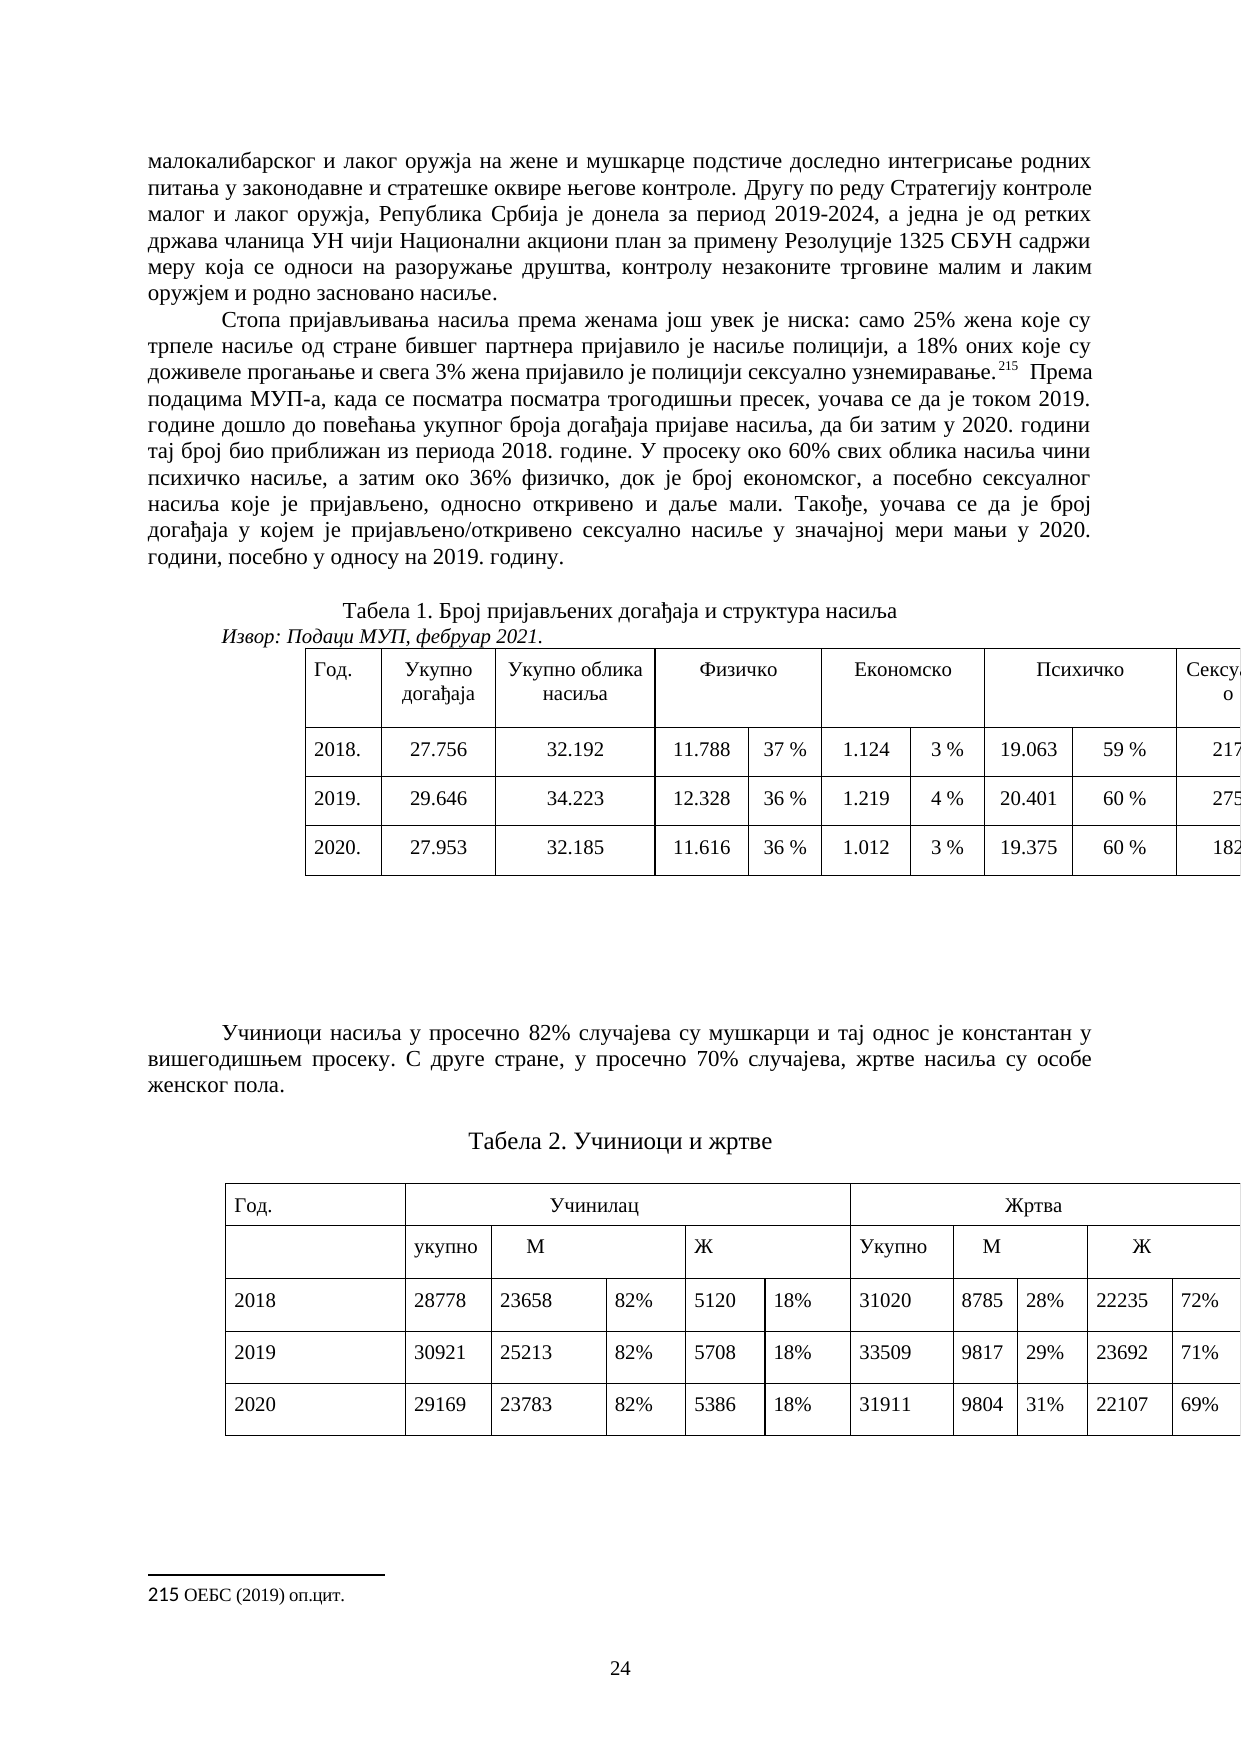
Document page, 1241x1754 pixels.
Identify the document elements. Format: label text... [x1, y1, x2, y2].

table_cell 29.646 [382, 777, 495, 825]
table_cell 1.219 [822, 777, 910, 825]
table_cell 36 % [749, 826, 821, 874]
table_cell 22235 [1088, 1279, 1172, 1331]
table_cell 28% [1018, 1279, 1087, 1331]
table_cell 29169 [406, 1384, 491, 1435]
table_cell 60 % [1073, 826, 1176, 874]
table_cell 2019. [306, 777, 381, 825]
table_cell 18% [766, 1384, 850, 1435]
text Извор: Подаци МУП, фебруар 2021. [148, 624, 1093, 648]
table_cell 9817 [954, 1332, 1017, 1383]
table_cell 18% [766, 1279, 850, 1331]
table_cell Ж [1088, 1226, 1240, 1278]
table_cell 1.012 [822, 826, 910, 874]
table_cell 82% [607, 1384, 685, 1435]
table_cell 31% [1018, 1384, 1087, 1435]
table_cell 36 % [749, 777, 821, 825]
table_cell 71% [1173, 1332, 1240, 1383]
table_cell 182 [1177, 826, 1240, 874]
table_cell 22107 [1088, 1384, 1172, 1435]
table_cell 1.124 [822, 728, 910, 776]
table_cell 27.756 [382, 728, 495, 776]
table_cell 33509 [851, 1332, 953, 1383]
table_cell 9804 [954, 1384, 1017, 1435]
table_cell 29% [1018, 1332, 1087, 1383]
table_cell 23692 [1088, 1332, 1172, 1383]
table_cell 23658 [492, 1279, 606, 1331]
table_cell 3 % [911, 728, 984, 776]
table_cell 82% [607, 1332, 685, 1383]
table_cell 11.788 [656, 728, 748, 776]
table_cell [226, 1226, 405, 1278]
table_cell 31911 [851, 1384, 953, 1435]
table_cell 3 % [911, 826, 984, 874]
text Стопа пријављивања насиља према женама још увек је ниска: само 25% жена које су трпеле насиље од стране бившег партнера пријавило је насиље полицији, а 18% оних које су доживеле прогањање и свега 3% жена пријавило је полицији сексуално узнемиравање. Према подацима МУП-а, када се посматра посматра трогодишњи пресек, уочава се да је током 2019. године дошло до повећања укупног броја догађаја пријаве насиља, да би затим у 2020. години тај број био приближан из периода 2018. године. У просеку око 60% свих облика насиља чини психичко насиље, а затим око 36% физичко, док је број економског, а посебно сексуалног насиља које је пријављено, односно откривено и даље мали. Такође, уочава се да је број догађаја у којем је пријављено/откривено сексуално насиље у значајној мери мањи у 2020. години, посебно у односу на 2019. годину. [148, 306, 1093, 569]
table_header Психичко [985, 649, 1176, 727]
table_cell 72% [1173, 1279, 1240, 1331]
table_header Год. [226, 1184, 405, 1225]
table_cell 28778 [406, 1279, 491, 1331]
table_cell 12.328 [656, 777, 748, 825]
table_cell 32.185 [496, 826, 654, 874]
table_cell 5708 [686, 1332, 764, 1383]
table_cell 69% [1173, 1384, 1240, 1435]
table_header Жртва [851, 1184, 1240, 1225]
table_header Сексуално [1177, 649, 1240, 727]
table_cell 4 % [911, 777, 984, 825]
table_cell 82% [607, 1279, 685, 1331]
table_cell 5120 [686, 1279, 764, 1331]
table_cell 2018 [226, 1279, 405, 1331]
table_cell 19.063 [985, 728, 1072, 776]
table_cell Ж [686, 1226, 850, 1278]
text Учиниоци насиља у просечно 82% случајева су мушкарци и тај однос је константан у вишегодишњем просеку. С друге стране, у просечно 70% случајева, жртве насиља су особе женског пола. [148, 1019, 1093, 1098]
table_cell 217 [1177, 728, 1240, 776]
table_cell М [492, 1226, 685, 1278]
table_cell 34.223 [496, 777, 654, 825]
table_cell 18% [766, 1332, 850, 1383]
table_cell 8785 [954, 1279, 1017, 1331]
table_cell 2018. [306, 728, 381, 776]
table_cell 275 [1177, 777, 1240, 825]
table_cell М [954, 1226, 1087, 1278]
table_cell 25213 [492, 1332, 606, 1383]
table_cell 11.616 [656, 826, 748, 874]
table_cell 27.953 [382, 826, 495, 874]
text Табела 1. Број пријављених догађаја и структура насиља [148, 597, 1093, 624]
table_cell 37 % [749, 728, 821, 776]
table_cell 20.401 [985, 777, 1072, 825]
text Поседовање и приступ ватреном оружју које се користи за застрашивање, претње и вршење различитих облика насиља, такође је један од високоризичних фактора за убиства жена у породично-партнерском односу. Резултати истраживања о роду и малокалибарском оружју показују да су мушкарци у великој већини власници ватреног оружја (94,7%).213 Мушкарци су починили 96,6% свих кривичних дела повезаних са ватреним оружјем и 97,1% убистава ватреним оружјем. а свако друго убиство почињено ватреним оружјем починили су мушкарци старости 19–35 година. 31% особа коју је убио члан породице убијена је ватреним оружјем, а 64% жртава ових убистава су жене. Политике у области повезивања рода и употребе оружја указују на неопходност узимања у обзир родних разлика, како би се разумели и ефекти насиља извршеног ватреним оружјем на жене и мушкарце. Управо тај различит утицај малокалибарског и лаког оружја на жене и мушкарце подстиче доследно интегрисање родних питања у законодавне и стратешке оквире његове контроле. Другу по реду Стратегију контроле малог и лаког оружја, Република Србија је донела за период 2019-2024, а једна је од ретких држава чланица УН чији Национални акциони план за примену Резолуције 1325 СБУН садржи меру која се односи на разоружање друштва, контролу незаконите трговине малим и лаким оружјем и родно засновано насиље. [148, 148, 1093, 306]
table_cell 19.375 [985, 826, 1072, 874]
table_header Физичко [656, 649, 821, 727]
table_cell 31020 [851, 1279, 953, 1331]
table_cell 5386 [686, 1384, 764, 1435]
table_header Год. [306, 649, 381, 727]
table_cell 2020. [306, 826, 381, 874]
table_cell 30921 [406, 1332, 491, 1383]
text Табела 2. Учиниоци и жртве [148, 1126, 1093, 1154]
table_cell Укупно [851, 1226, 953, 1278]
table_header Укупно облика насиља [496, 649, 654, 727]
table_cell 23783 [492, 1384, 606, 1435]
table_cell 32.192 [496, 728, 654, 776]
table_header Економско [822, 649, 984, 727]
table_cell укупно [406, 1226, 491, 1278]
table_cell 60 % [1073, 777, 1176, 825]
table_cell 2019 [226, 1332, 405, 1383]
table_header Учинилац [406, 1184, 850, 1225]
table_cell 2020 [226, 1384, 405, 1435]
table_header Укупно догађаја [382, 649, 495, 727]
table_cell 59 % [1073, 728, 1176, 776]
